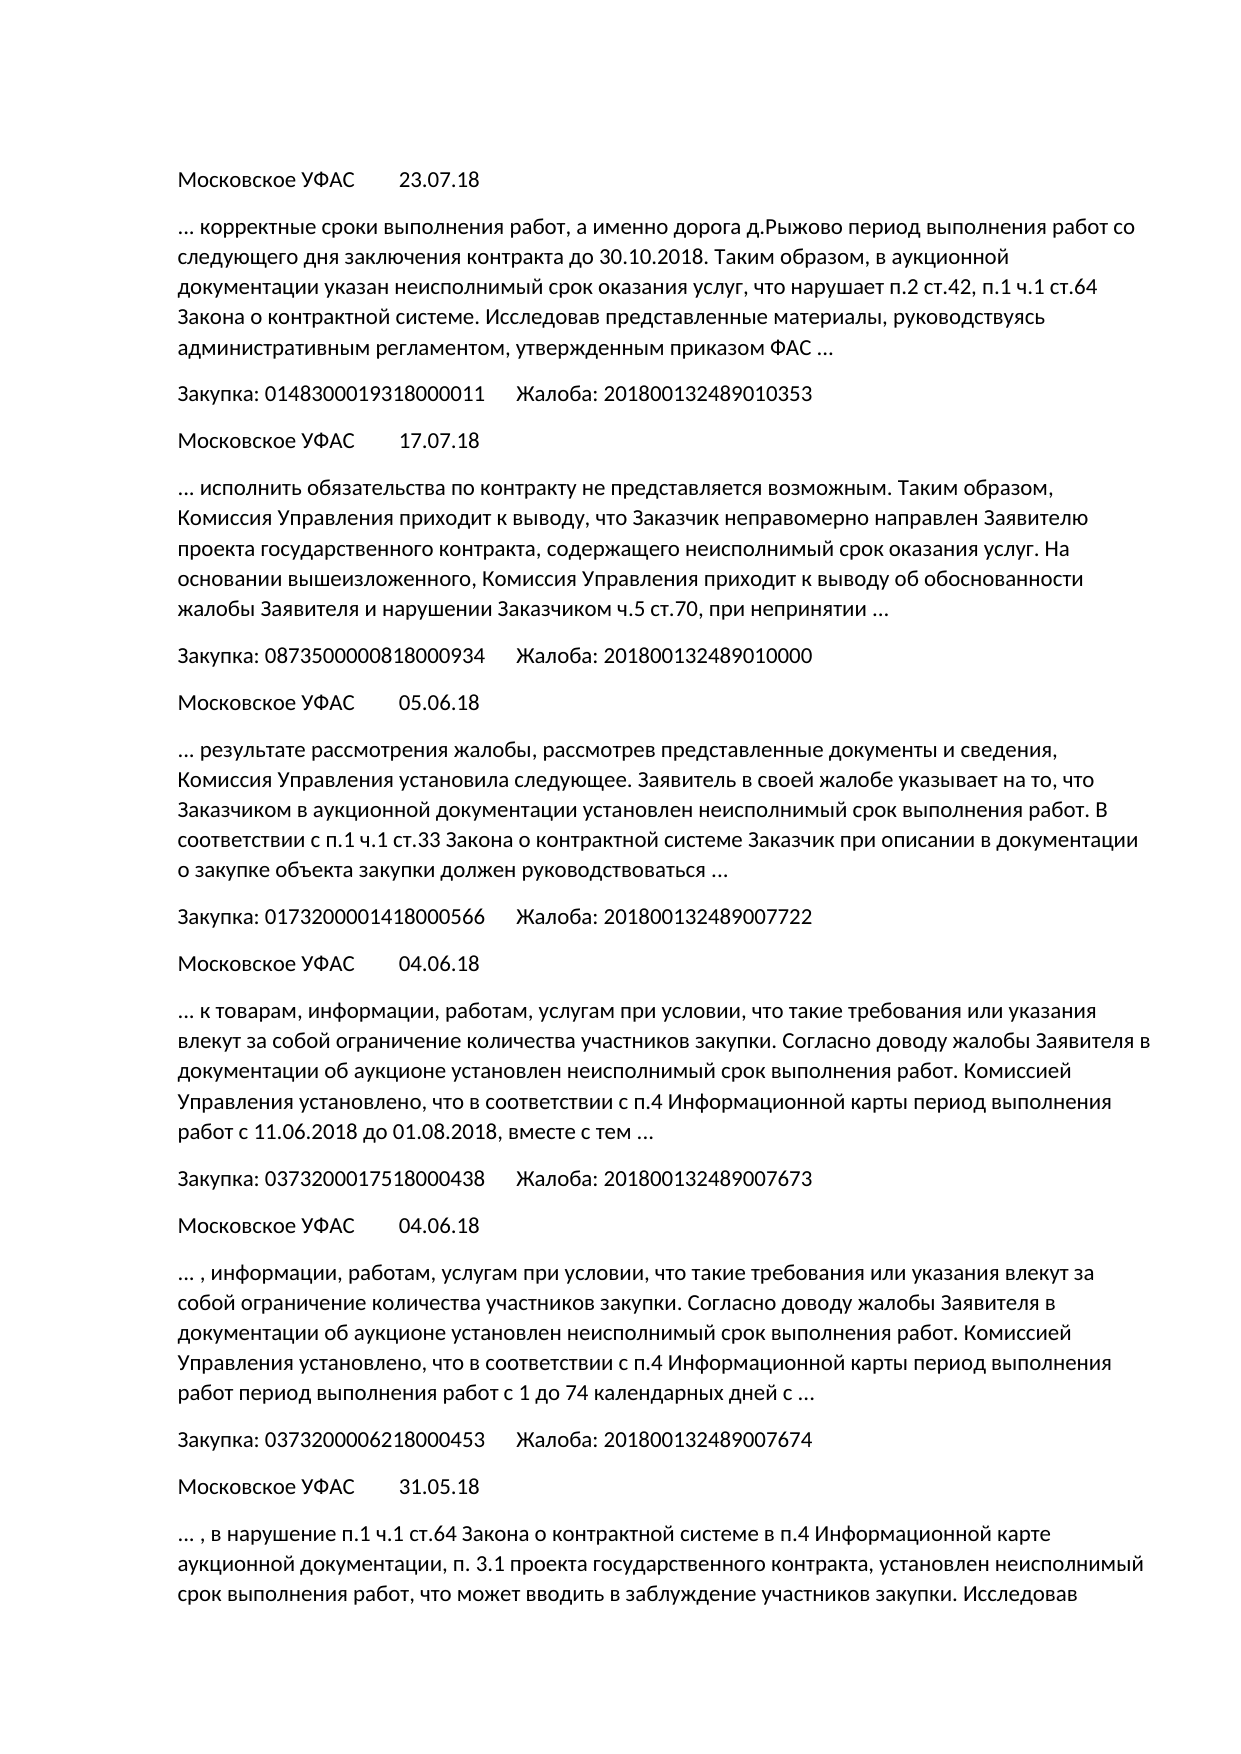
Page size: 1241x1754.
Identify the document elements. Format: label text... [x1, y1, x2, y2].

text Московское УФАС 04.06.18 [177, 1211, 1152, 1239]
text Московское УФАС 17.07.18 [177, 426, 1152, 454]
text ... , информации, работам, услугам при условии, что такие требования или указания влекут за собой ограничение количества участников закупки. Согласно доводу жалобы Заявителя в документации об аукционе установлен неисполнимый срок выполнения работ. Комиссией Управления установлено, что в соответствии с п.4 Информационной карты период выполнения работ период выполнения работ с 1 до 74 календарных дней с ... [177, 1258, 1152, 1407]
text Закупка: 0873500000818000934 Жалоба: 201800132489010000 [177, 641, 1152, 669]
text Московское УФАС 23.07.18 [177, 165, 1152, 193]
text ... к товарам, информации, работам, услугам при условии, что такие требования или указания влекут за собой ограничение количества участников закупки. Согласно доводу жалобы Заявителя в документации об аукционе установлен неисполнимый срок выполнения работ. Комиссией Управления установлено, что в соответствии с п.4 Информационной карты период выполнения работ с 11.06.2018 до 01.08.2018, вместе с тем ... [177, 996, 1152, 1145]
text ... корректные сроки выполнения работ, а именно дорога д.Рыжово период выполнения работ со следующего дня заключения контракта до 30.10.2018. Таким образом, в аукционной документации указан неисполнимый срок оказания услуг, что нарушает п.2 ст.42, п.1 ч.1 ст.64 Закона о контрактной системе. Исследовав представленные материалы, руководствуясь административным регламентом, утвержденным приказом ФАС ... [177, 212, 1152, 361]
text ... исполнить обязательства по контракту не представляется возможным. Таким образом, Комиссия Управления приходит к выводу, что Заказчик неправомерно направлен Заявителю проекта государственного контракта, содержащего неисполнимый срок оказания услуг. На основании вышеизложенного, Комиссия Управления приходит к выводу об обоснованности жалобы Заявителя и нарушении Заказчиком ч.5 ст.70, при непринятии ... [177, 473, 1152, 622]
text Закупка: 0373200006218000453 Жалоба: 201800132489007674 [177, 1425, 1152, 1453]
text Закупка: 0148300019318000011 Жалоба: 201800132489010353 [177, 379, 1152, 408]
text ... результате рассмотрения жалобы, рассмотрев представленные документы и сведения, Комиссия Управления установила следующее. Заявитель в своей жалобе указывает на то, что Заказчиком в аукционной документации установлен неисполнимый срок выполнения работ. В соответствии с п.1 ч.1 ст.33 Закона о контрактной системе Заказчик при описании в документации о закупке объекта закупки должен руководствоваться ... [177, 735, 1152, 884]
text Московское УФАС 04.06.18 [177, 949, 1152, 977]
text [177, 1519, 1152, 1608]
text Закупка: 0173200001418000566 Жалоба: 201800132489007722 [177, 902, 1152, 931]
text Закупка: 0373200017518000438 Жалоба: 201800132489007673 [177, 1164, 1152, 1192]
text Московское УФАС 05.06.18 [177, 688, 1152, 716]
text Московское УФАС 31.05.18 [177, 1472, 1152, 1500]
